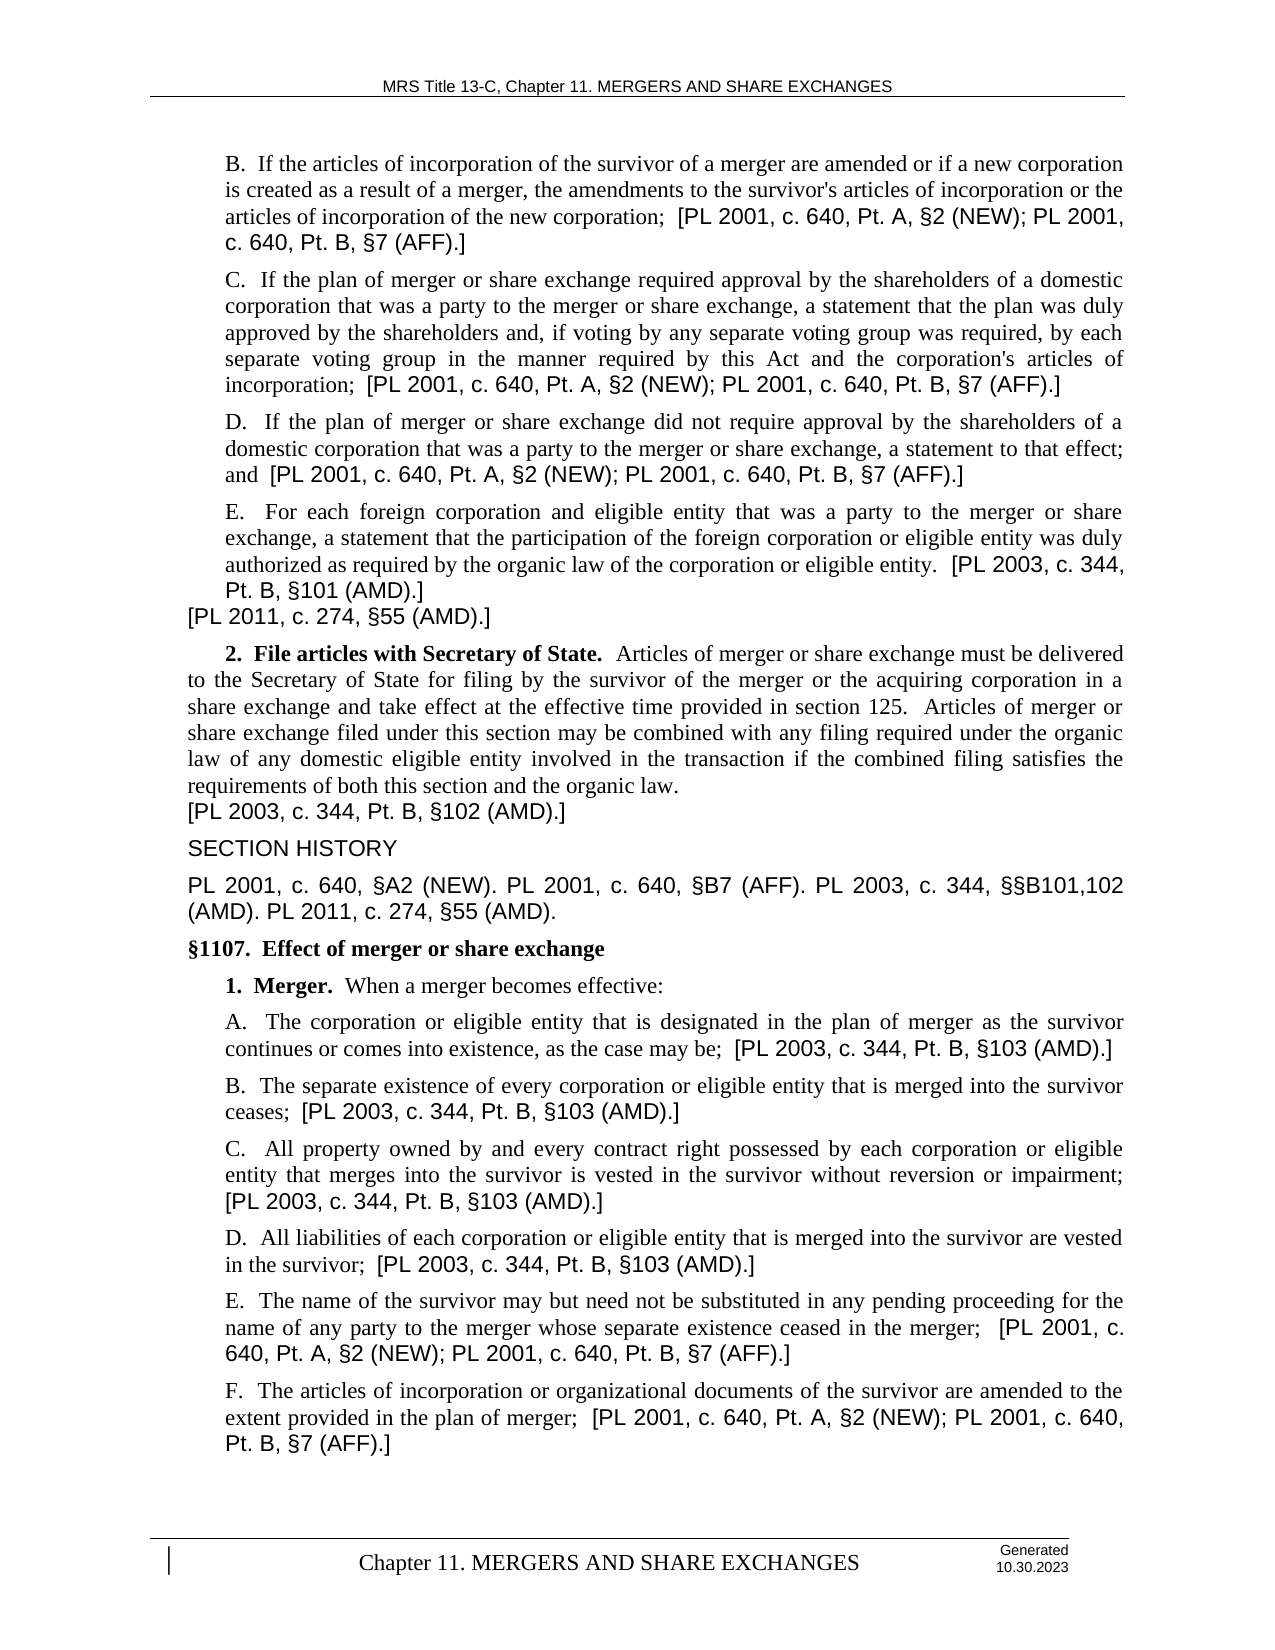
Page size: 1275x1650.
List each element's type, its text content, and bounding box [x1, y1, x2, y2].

text [PL 2003, c. 344, Pt. B, §102 (AMD).] [187, 798, 1125, 824]
text E. For each foreign corporation and eligible entity that was a party to the merger or share exchange, a statement that the participation of the foreign corporation or eligible entity was duly authorized as required by the organic law of the corporation or eligible entity. [PL 2003, c. 344, Pt. B, §101 (AMD).] [225, 498, 1125, 603]
text 1. Merger. When a merger becomes effective: [187, 972, 1125, 998]
text E. The name of the survivor may but need not be substituted in any pending proceeding for the name of any party to the merger whose separate existence ceased in the merger; [PL 2001, c. 640, Pt. A, §2 (NEW); PL 2001, c. 640, Pt. B, §7 (AFF).] [225, 1288, 1125, 1367]
text SECTION HISTORY [187, 835, 1125, 861]
text D. All liabilities of each corporation or eligible entity that is merged into the survivor are vested in the survivor; [PL 2003, c. 344, Pt. B, §103 (AMD).] [225, 1224, 1125, 1277]
text C. If the plan of merger or share exchange required approval by the shareholders of a domestic corporation that was a party to the merger or share exchange, a statement that the plan was duly approved by the shareholders and, if voting by any separate voting group was required, by each separate voting group in the manner required by this Act and the corporation's articles of incorporation; [PL 2001, c. 640, Pt. A, §2 (NEW); PL 2001, c. 640, Pt. B, §7 (AFF).] [225, 266, 1125, 398]
text B. If the articles of incorporation of the survivor of a merger are amended or if a new corporation is created as a result of a merger, the amendments to the survivor's articles of incorporation or the articles of incorporation of the new corporation; [PL 2001, c. 640, Pt. A, §2 (NEW); PL 2001, c. 640, Pt. B, §7 (AFF).] [225, 150, 1125, 256]
text PL 2001, c. 640, §A2 (NEW). PL 2001, c. 640, §B7 (AFF). PL 2003, c. 344, §§B101,102 (AMD). PL 2011, c. 274, §55 (AMD). [187, 872, 1125, 924]
text A. The corporation or eligible entity that is designated in the plan of merger as the survivor continues or comes into existence, as the case may be; [PL 2003, c. 344, Pt. B, §103 (AMD).] [225, 1008, 1125, 1061]
text [PL 2011, c. 274, §55 (AMD).] [187, 603, 1125, 630]
text C. All property owned by and every contract right possessed by each corporation or eligible entity that merges into the survivor is vested in the survivor without reversion or impairment; [PL 2003, c. 344, Pt. B, §103 (AMD).] [225, 1135, 1125, 1214]
text §1107. Effect of merger or share exchange [187, 935, 1125, 961]
text F. The articles of incorporation or organizational documents of the survivor are amended to the extent provided in the plan of merger; [PL 2001, c. 640, Pt. A, §2 (NEW); PL 2001, c. 640, Pt. B, §7 (AFF).] [225, 1377, 1125, 1456]
text D. If the plan of merger or share exchange did not require approval by the shareholders of a domestic corporation that was a party to the merger or share exchange, a statement to that effect; and [PL 2001, c. 640, Pt. A, §2 (NEW); PL 2001, c. 640, Pt. B, §7 (AFF).] [225, 408, 1125, 487]
text B. The separate existence of every corporation or eligible entity that is merged into the survivor ceases; [PL 2003, c. 344, Pt. B, §103 (AMD).] [225, 1072, 1125, 1124]
text 2. File articles with Secretary of State. Articles of merger or share exchange must be delivered to the Secretary of State for filing by the survivor of the merger or the acquiring corporation in a share exchange and take effect at the effective time provided in section 125. Articles of merger or share exchange filed under this section may be combined with any filing required under the organic law of any domestic eligible entity involved in the transaction if the combined filing satisfies the requirements of both this section and the organic law. [187, 640, 1125, 798]
